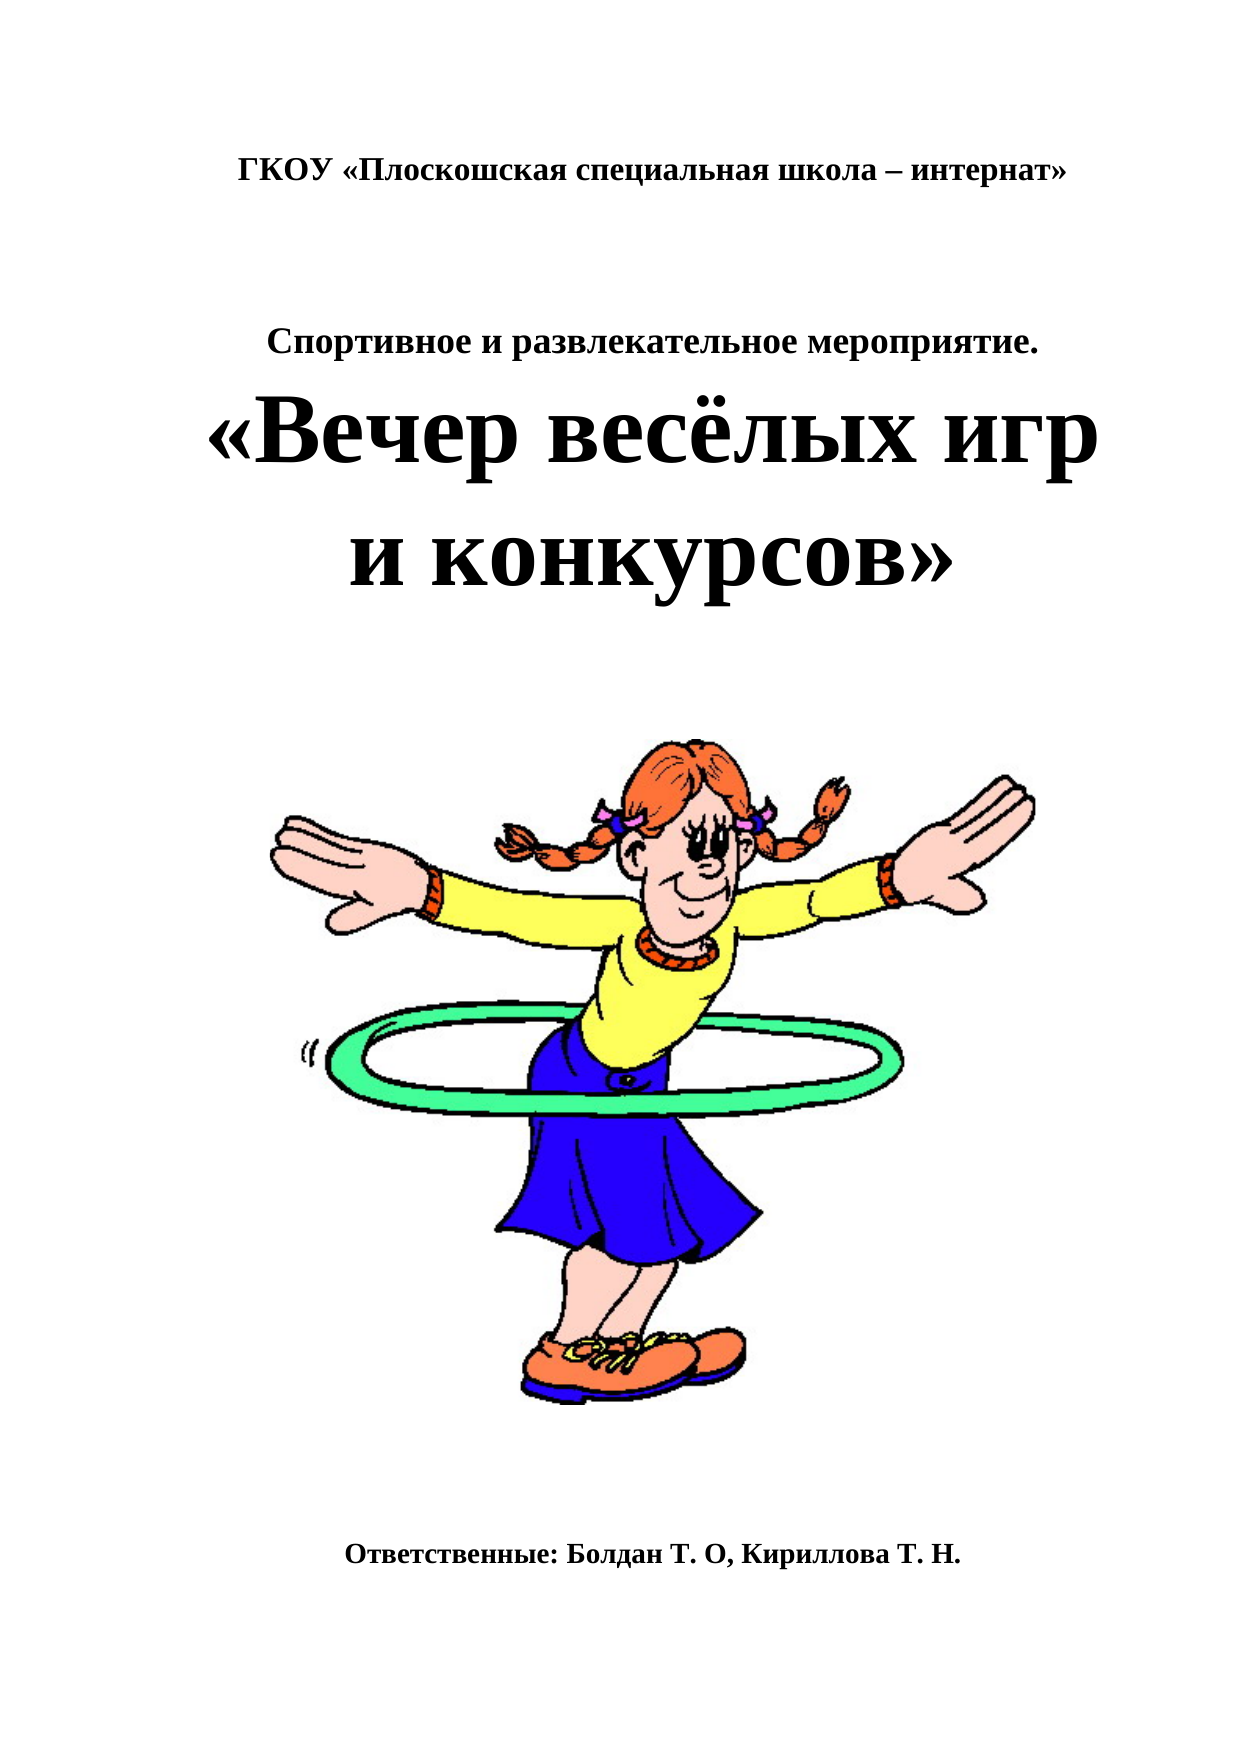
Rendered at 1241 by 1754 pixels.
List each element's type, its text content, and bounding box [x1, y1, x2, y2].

text и конкурсов» [154, 492, 1152, 607]
text «Вечер весёлых игр [154, 369, 1152, 484]
picture [269, 739, 1036, 1405]
text ГКОУ «Плоскошская специальная школа – интернат» [154, 149, 1152, 188]
text Ответственные: Болдан Т. О, Кириллова Т. Н. [154, 1537, 1152, 1570]
text Спортивное и развлекательное мероприятие. [154, 318, 1152, 362]
